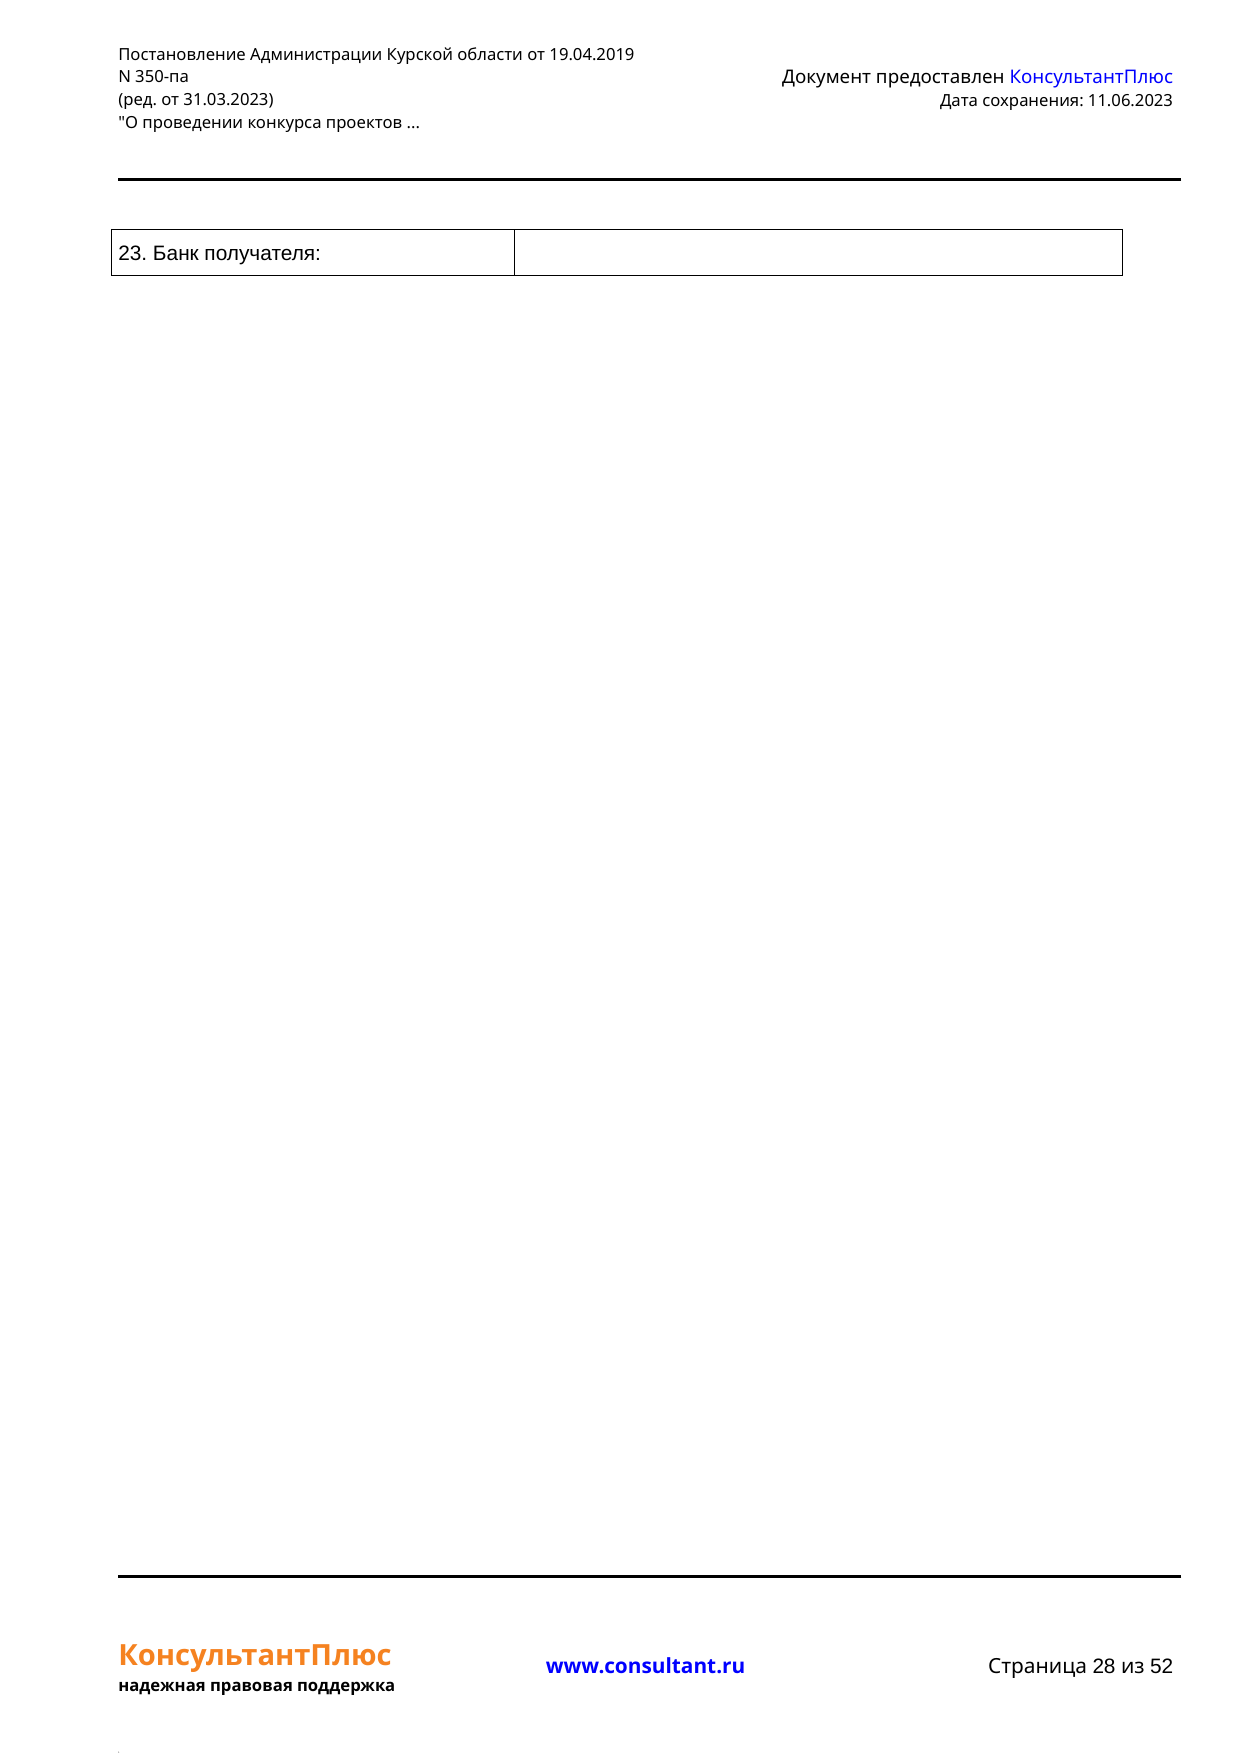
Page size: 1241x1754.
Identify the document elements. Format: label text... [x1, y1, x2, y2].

table_header [515, 230, 1122, 275]
table_header 23. Банк получателя: [112, 230, 514, 275]
